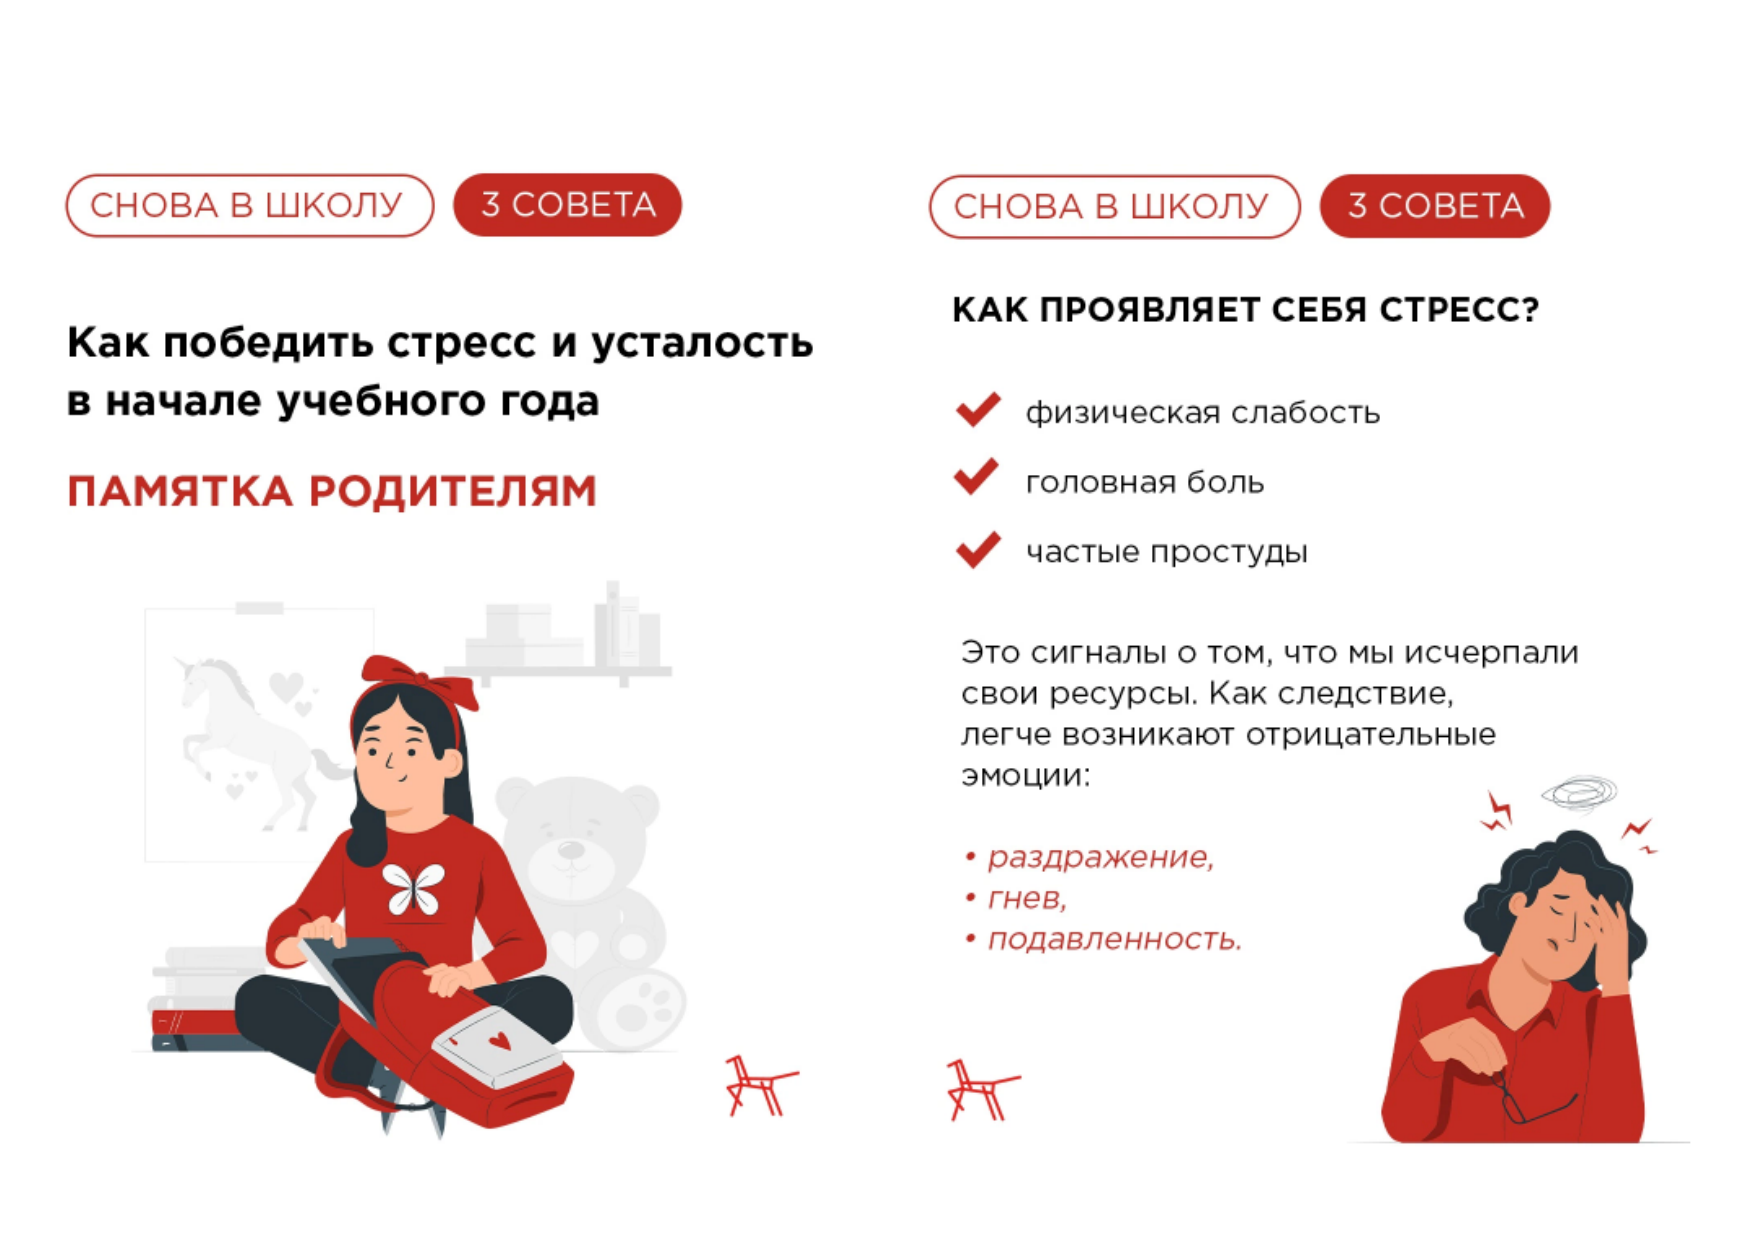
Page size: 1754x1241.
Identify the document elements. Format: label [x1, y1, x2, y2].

picture [913, 73, 1691, 1178]
picture [44, 73, 834, 1168]
